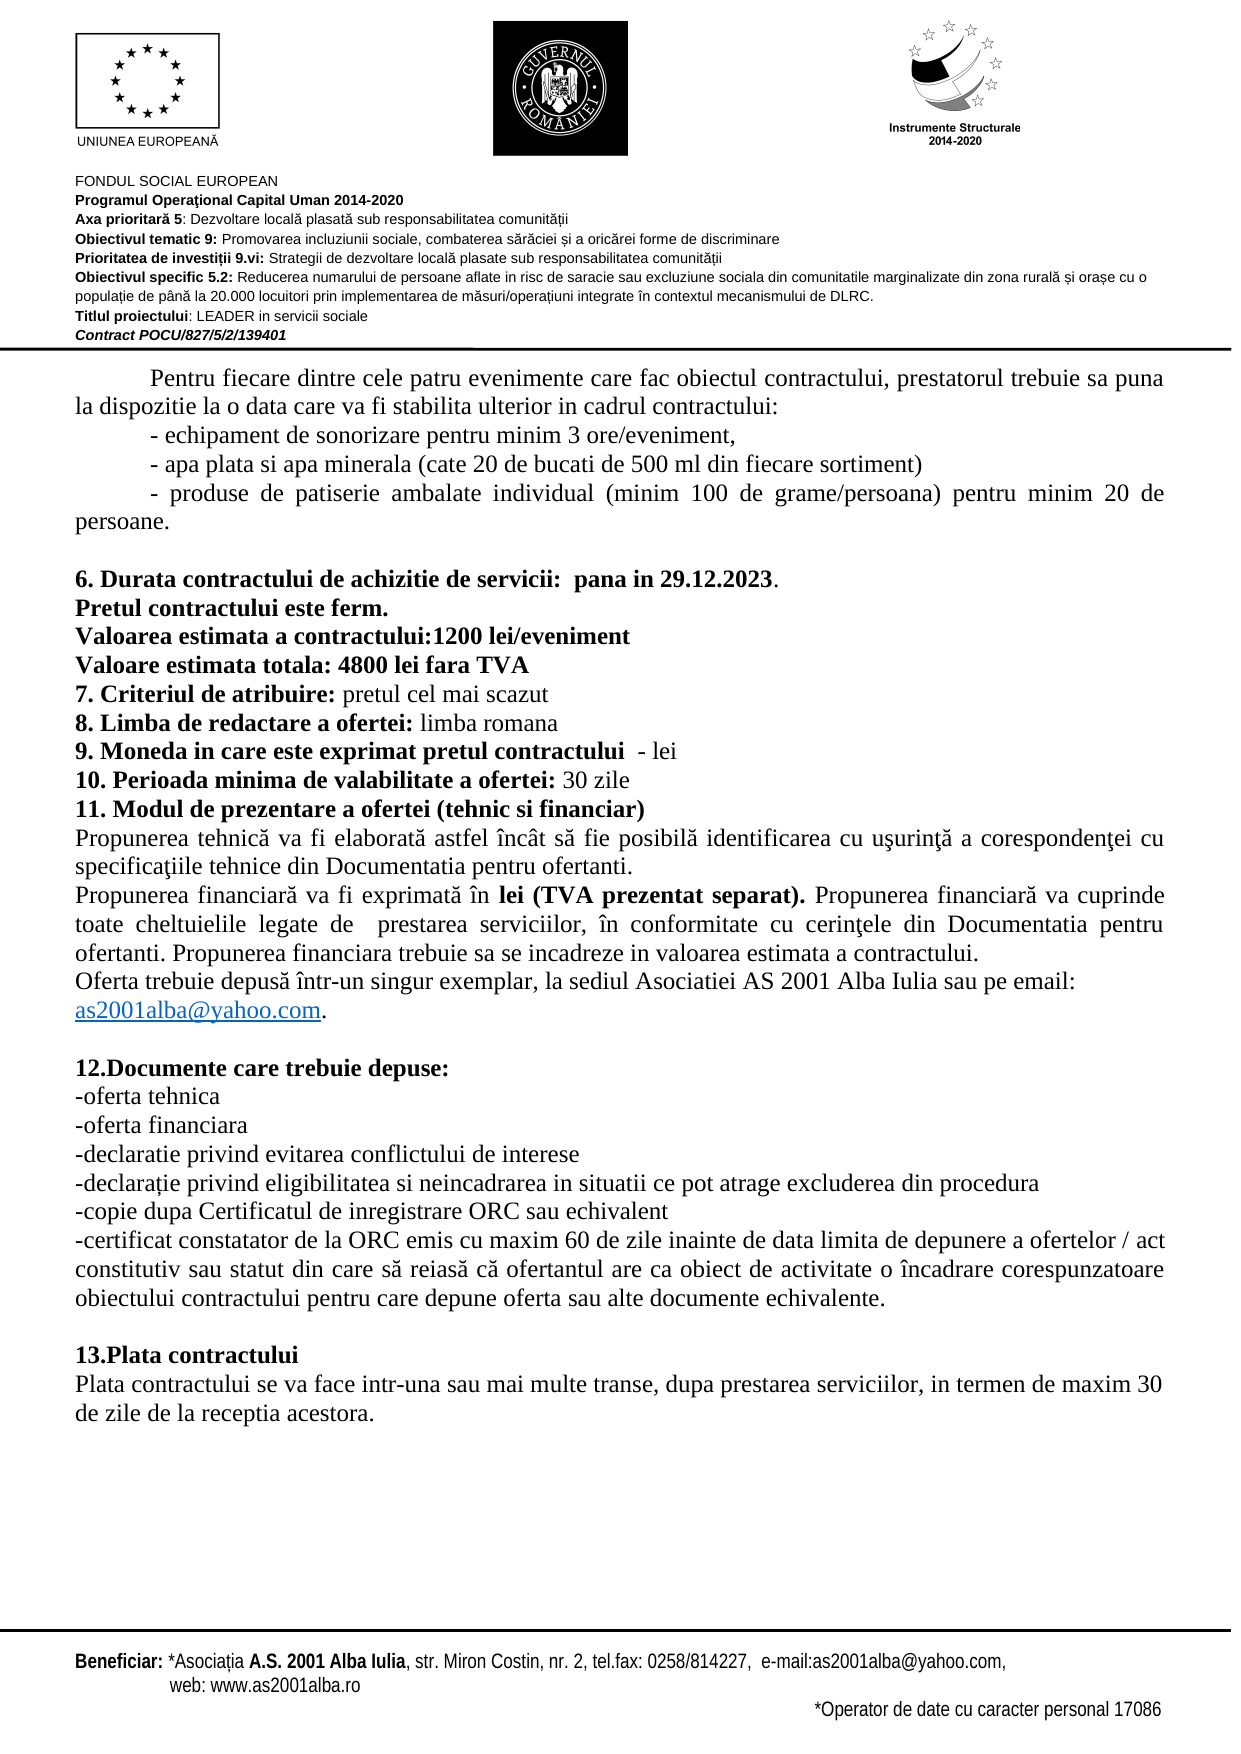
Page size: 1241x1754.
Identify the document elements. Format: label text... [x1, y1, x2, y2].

text 6. Durata contractului de achizitie de servicii: pana in 29.12.2023. [75, 564, 1165, 593]
text 7. Criteriul de atribuire: pretul cel mai scazut [75, 679, 1165, 708]
text Oferta trebuie depusă într-un singur exemplar, la sediul Asociatiei AS 2001 Alba Iulia sau pe email: as2001alba@yahoo.com. [75, 966, 1165, 1024]
text 9. Moneda in care este exprimat pretul contractului - lei [75, 736, 1165, 765]
text Pretul contractului este ferm. [75, 593, 1165, 621]
text 11. Modul de prezentare a ofertei (tehnic si financiar) [75, 794, 1165, 823]
text 10. Perioada minima de valabilitate a ofertei: 30 zile [75, 765, 1165, 794]
text 12.Documente care trebuie depuse: [75, 1053, 1165, 1081]
text 8. Limba de redactare a ofertei: limba romana [75, 708, 1165, 736]
text Plata contractului se va face intr-una sau mai multe transe, dupa prestarea serviciilor, in termen de maxim 30 de zile de la receptia acestora. [75, 1369, 1165, 1426]
picture [75, 19, 1021, 156]
text - produse de patiserie ambalate individual (minim 100 de grame/persoana) pentru minim 20 de persoane. [75, 478, 1165, 535]
text -certificat constatator de la ORC emis cu maxim 60 de zile inainte de data limita de depunere a ofertelor / act constitutiv sau statut din care să reiasă că ofertantul are ca obiect de activitate o încadrare corespunzatoare obiectului contractului pentru care depune oferta sau alte documente echivalente. [75, 1225, 1165, 1311]
text -oferta tehnica [75, 1081, 1165, 1110]
text Propunerea tehnică va fi elaborată astfel încât să fie posibilă identificarea cu uşurinţă a corespondenţei cu specificaţiile tehnice din Documentatia pentru ofertanti. [75, 823, 1165, 880]
text - echipament de sonorizare pentru minim 3 ore/eveniment, [75, 420, 1165, 449]
text 13.Plata contractului [75, 1340, 1165, 1369]
text Pentru fiecare dintre cele patru evenimente care fac obiectul contractului, prestatorul trebuie sa puna la dispozitie la o data care va fi stabilita ulterior in cadrul contractului: [75, 363, 1165, 420]
text Propunerea financiară va fi exprimată în lei (TVA prezentat separat). Propunerea financiară va cuprinde toate cheltuielile legate de prestarea serviciilor, în conformitate cu cerinţele din Documentatia pentru ofertanti. Propunerea financiara trebuie sa se incadreze in valoarea estimata a contractului. [75, 880, 1165, 966]
text Valoarea estimata a contractului:1200 lei/eveniment [75, 621, 1165, 650]
text -oferta financiara [75, 1110, 1165, 1139]
text -declarație privind eligibilitatea si neincadrarea in situatii ce pot atrage excluderea din procedura [75, 1168, 1165, 1196]
text - apa plata si apa minerala (cate 20 de bucati de 500 ml din fiecare sortiment) [75, 449, 1165, 478]
text Valoare estimata totala: 4800 lei fara TVA [75, 650, 1165, 679]
text -declaratie privind evitarea conflictului de interese [75, 1139, 1165, 1168]
text -copie dupa Certificatul de inregistrare ORC sau echivalent [75, 1196, 1165, 1225]
